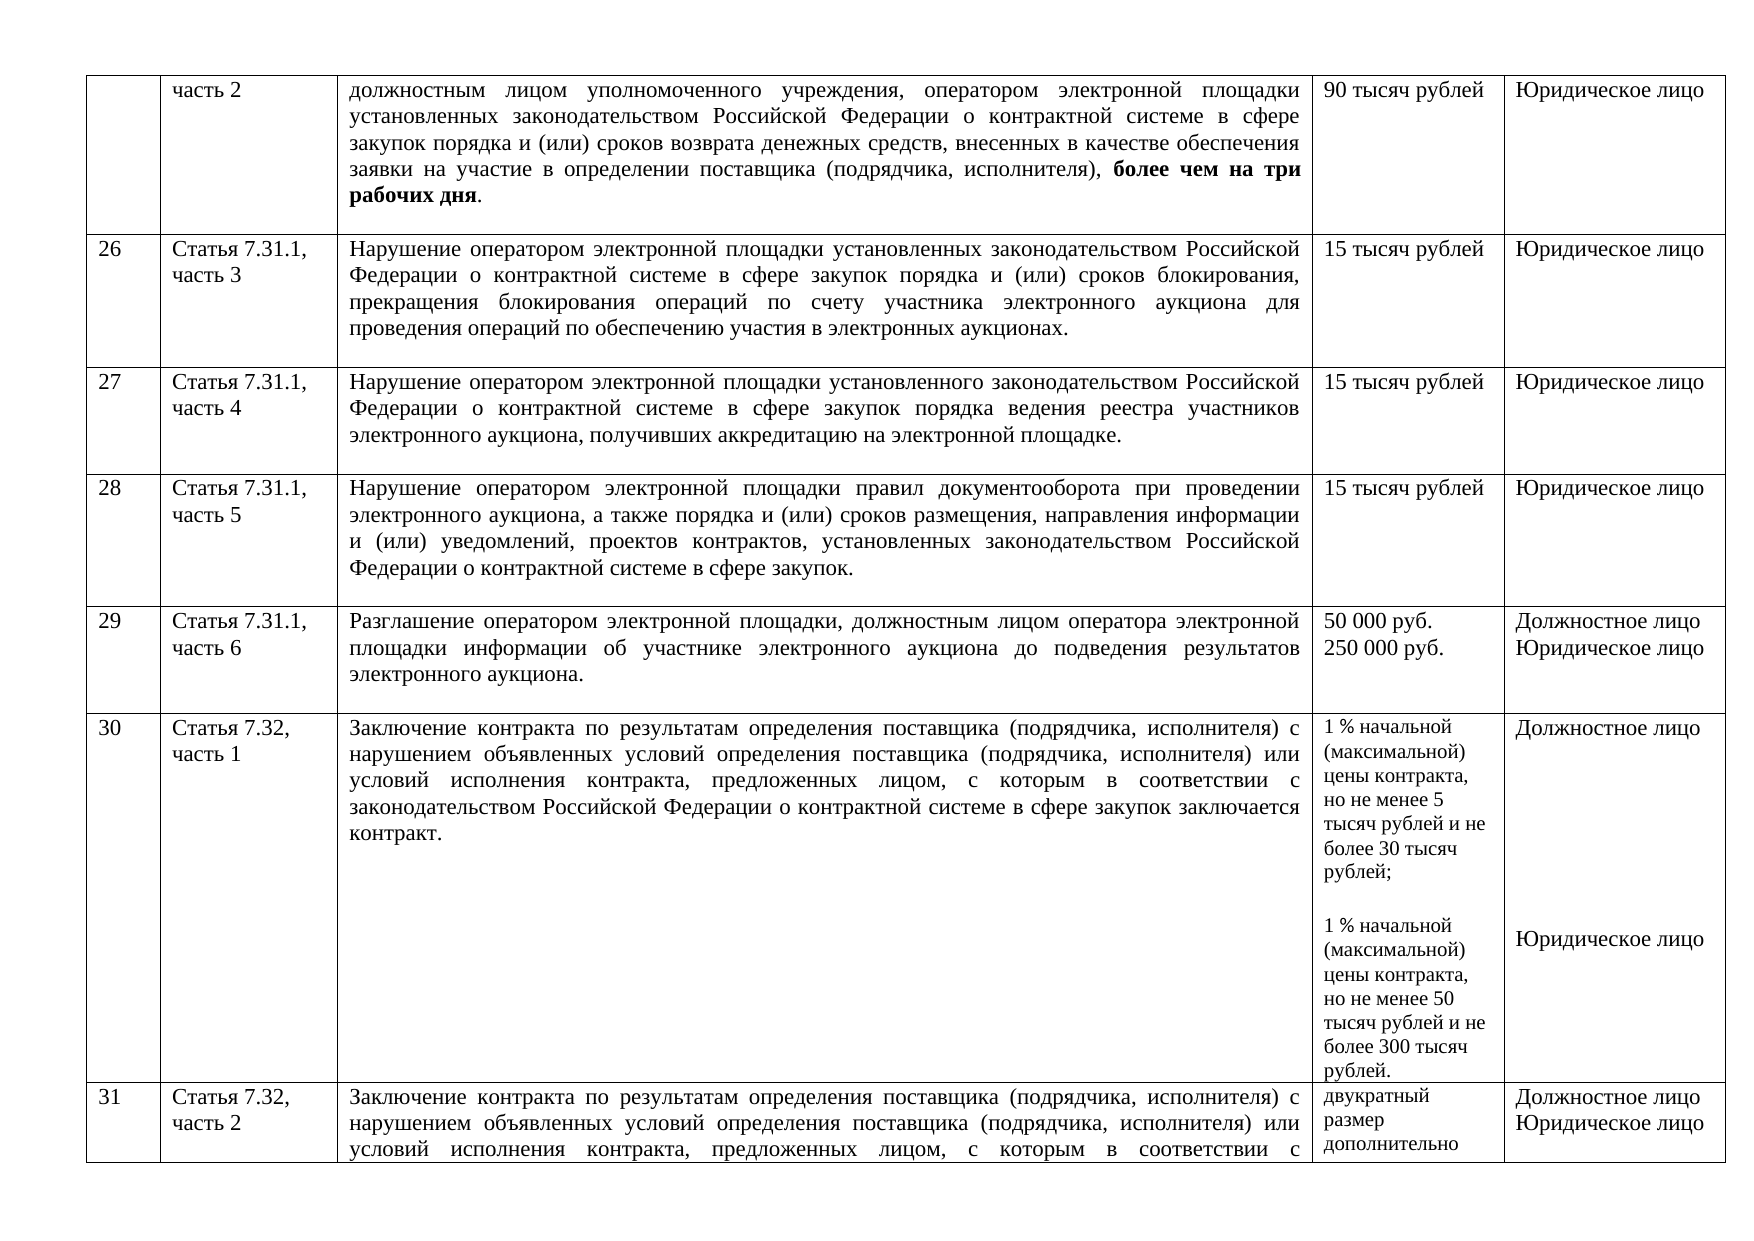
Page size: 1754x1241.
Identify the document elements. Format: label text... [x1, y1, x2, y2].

table_cell Нарушение оператором электронной площадки установленных законодательством Российской Федерации о контрактной системе в сфере закупок порядка и (или) сроков блокирования, прекращения блокирования операций по счету участника электронного аукциона для проведения операций по обеспечению участия в электронных аукционах. [338, 235, 1312, 367]
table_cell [161, 76, 337, 234]
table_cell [338, 76, 1312, 234]
table_cell Статья 7.31.1, часть 4 [161, 368, 337, 473]
table_cell Должностное лицо Юридическое лицо [1505, 607, 1725, 713]
table_cell Статья 7.31.1, часть 3 [161, 235, 337, 367]
table_cell 30 [87, 714, 160, 1082]
table_cell 27 [87, 368, 160, 473]
table_cell 31 [87, 1083, 160, 1162]
table_cell 50 000 руб. 250 000 руб. [1313, 607, 1504, 713]
table_cell Должностное лицо Юридическое лицо [1505, 714, 1725, 1082]
table_cell Статья 7.31.1, часть 6 [161, 607, 337, 713]
table_cell 15 тысяч рублей [1313, 235, 1504, 367]
table_cell Нарушение оператором электронной площадки правил документооборота при проведении электронного аукциона, а также порядка и (или) сроков размещения, направления информации и (или) уведомлений, проектов контрактов, установленных законодательством Российской Федерации о контрактной системе в сфере закупок. [338, 475, 1312, 606]
table_cell 15 тысяч рублей [1313, 368, 1504, 473]
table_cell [338, 1083, 1312, 1162]
table_cell Разглашение оператором электронной площадки, должностным лицом оператора электронной площадки информации об участнике электронного аукциона до подведения результатов электронного аукциона. [338, 607, 1312, 713]
table_cell 26 [87, 235, 160, 367]
table_cell 15 тысяч рублей [1313, 475, 1504, 606]
table_cell Статья 7.32, часть 1 [161, 714, 337, 1082]
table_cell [1505, 76, 1725, 234]
table_cell Нарушение оператором электронной площадки установленного законодательством Российской Федерации о контрактной системе в сфере закупок порядка ведения реестра участников электронного аукциона, получивших аккредитацию на электронной площадке. [338, 368, 1312, 473]
table_cell 1 % начальной (максимальной) цены контракта, но не менее 5 тысяч рублей и не более 30 тысяч рублей; 1 % начальной (максимальной) цены контракта, но не менее 50 тысяч рублей и не более 300 тысяч рублей. [1313, 714, 1504, 1082]
table_cell Юридическое лицо [1505, 368, 1725, 473]
table_cell Юридическое лицо [1505, 475, 1725, 606]
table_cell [161, 1083, 337, 1162]
table_cell Заключение контракта по результатам определения поставщика (подрядчика, исполнителя) с нарушением объявленных условий определения поставщика (подрядчика, исполнителя) или условий исполнения контракта, предложенных лицом, с которым в соответствии с законодательством Российской Федерации о контрактной системе в сфере закупок заключается контракт. [338, 714, 1312, 1082]
table_cell 25 [87, 76, 160, 234]
table_cell 29 [87, 607, 160, 713]
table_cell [1313, 1083, 1504, 1162]
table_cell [1505, 1083, 1725, 1162]
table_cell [1313, 76, 1504, 234]
table_cell Статья 7.31.1, часть 5 [161, 475, 337, 606]
table_cell Юридическое лицо [1505, 235, 1725, 367]
table_cell 28 [87, 475, 160, 606]
